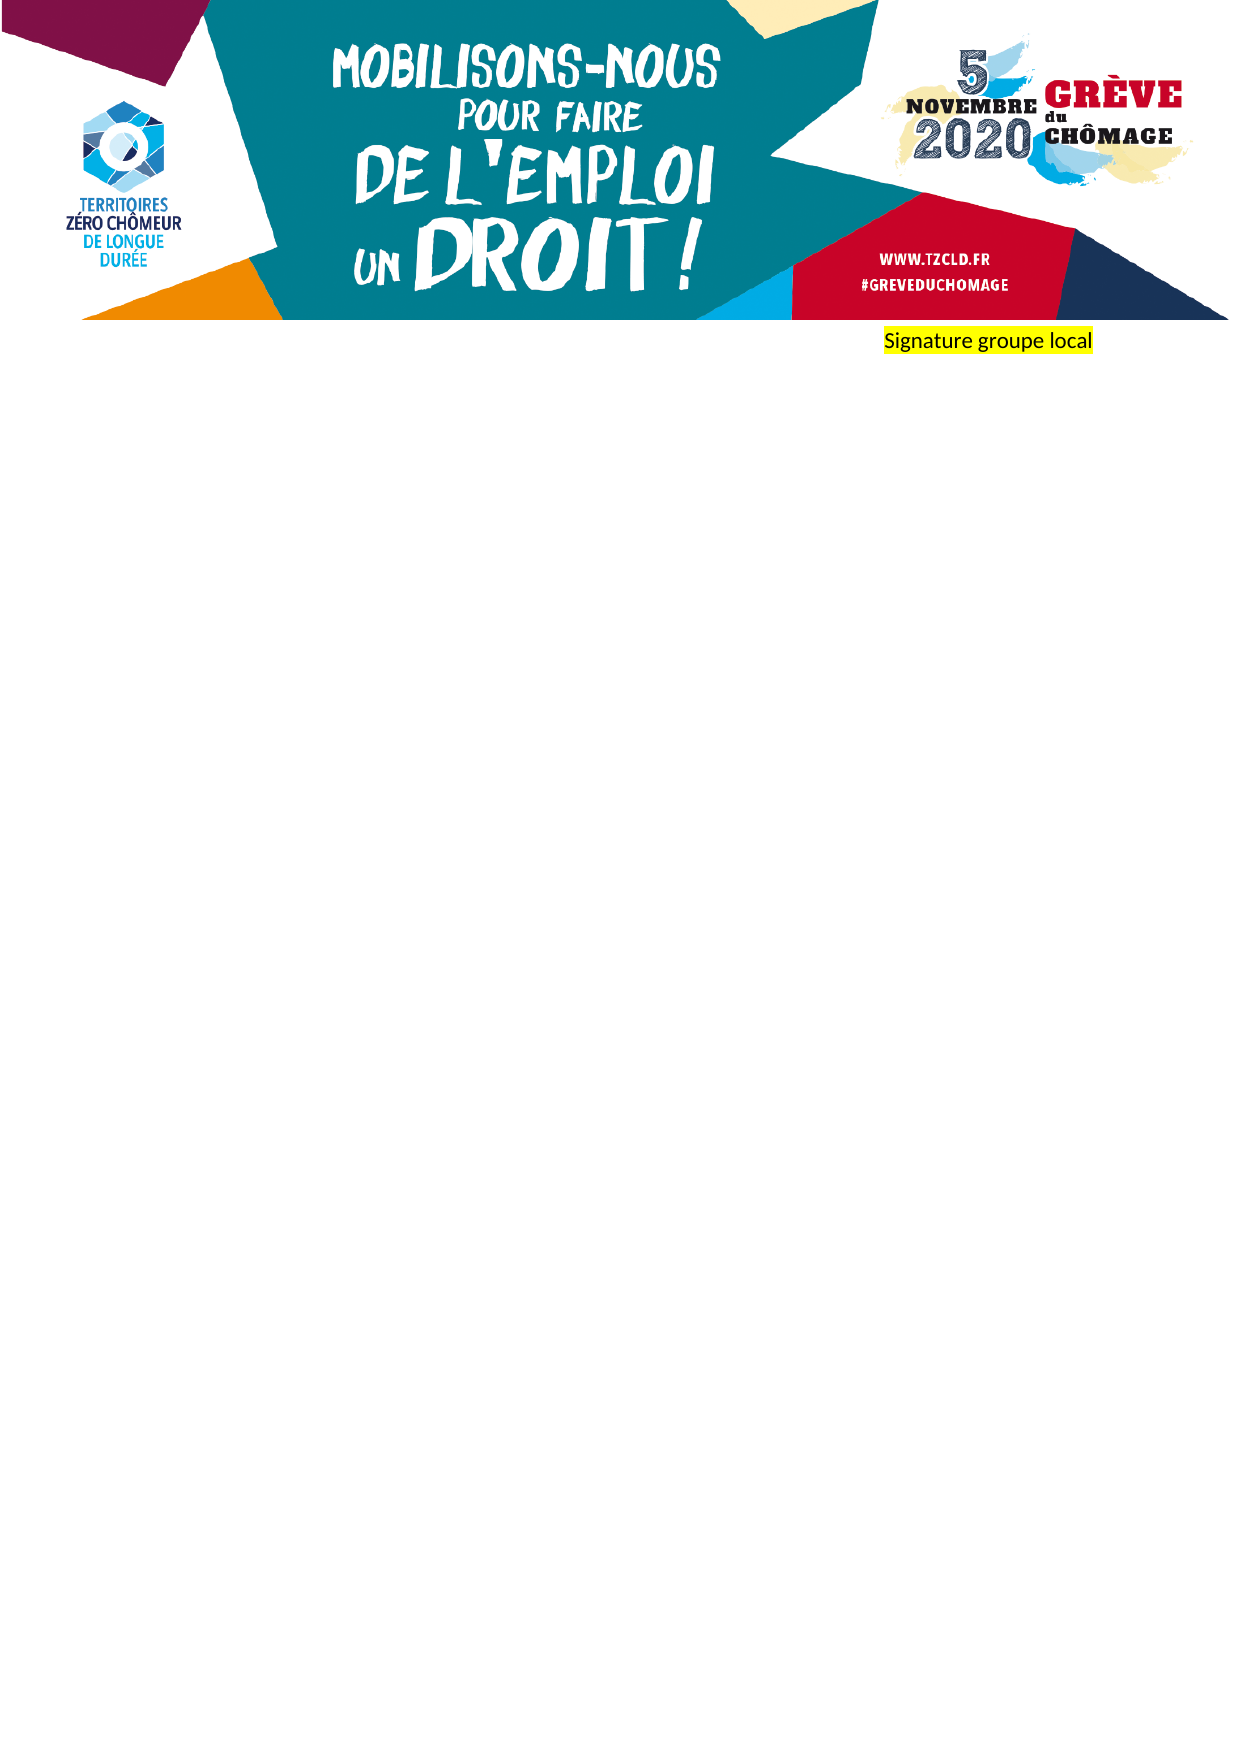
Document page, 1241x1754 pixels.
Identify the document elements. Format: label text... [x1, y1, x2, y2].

picture [0, 0, 1231, 319]
text Signature groupe local [148, 319, 1093, 354]
